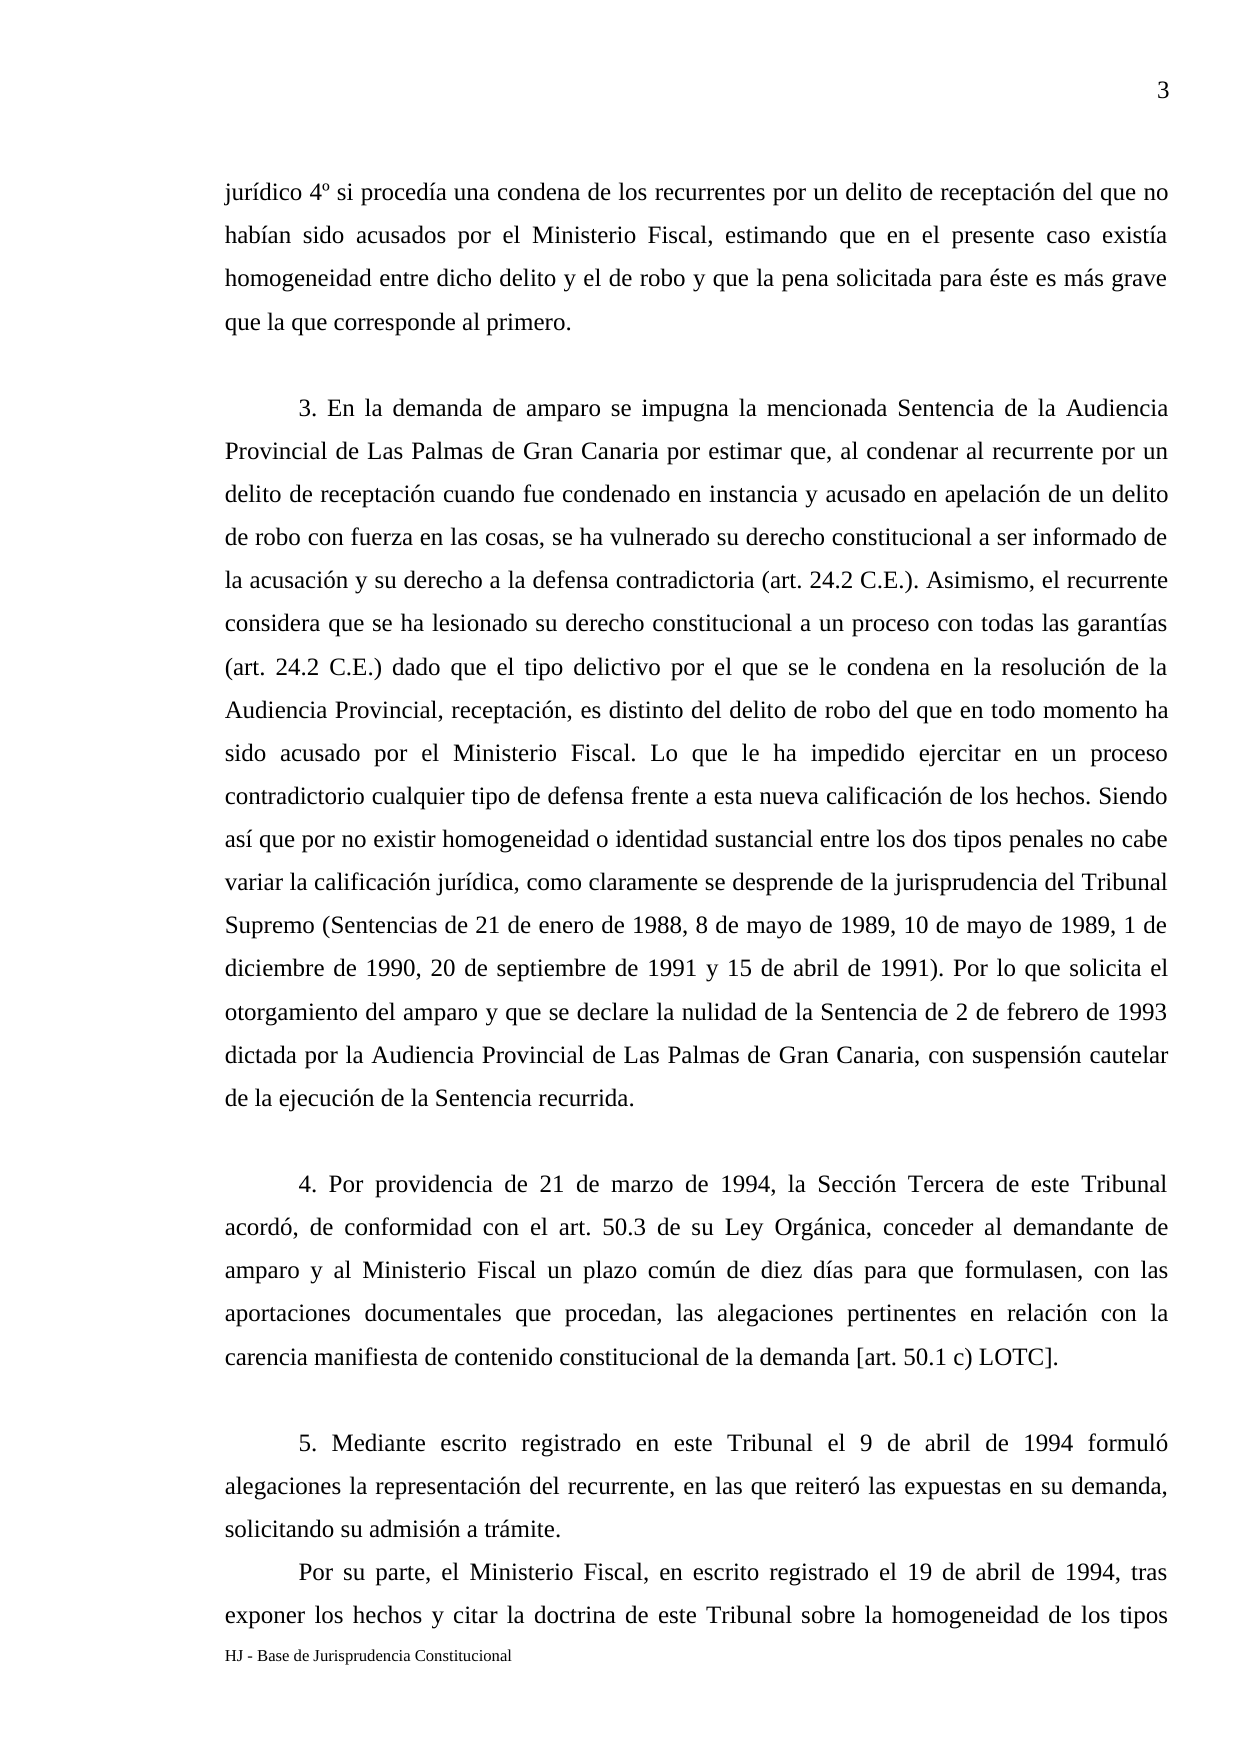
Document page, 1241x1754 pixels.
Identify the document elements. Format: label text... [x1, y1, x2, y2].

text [224, 177, 1169, 335]
text 4. Por providencia de 21 de marzo de 1994, la Sección Tercera de este Tribunal acordó, de conformidad con el art. 50.3 de su Ley Orgánica, conceder al demandante de amparo y al Ministerio Fiscal un plazo común de diez días para que formulasen, con las aportaciones documentales que procedan, las alegaciones pertinentes en relación con la carencia manifiesta de contenido constitucional de la demanda [art. 50.1 c) LOTC]. [224, 1169, 1169, 1370]
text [224, 1557, 1169, 1629]
text 5. Mediante escrito registrado en este Tribunal el 9 de abril de 1994 formuló alegaciones la representación del recurrente, en las que reiteró las expuestas en su demanda, solicitando su admisión a trámite. [224, 1428, 1169, 1543]
text 3. En la demanda de amparo se impugna la mencionada Sentencia de la Audiencia Provincial de Las Palmas de Gran Canaria por estimar que, al condenar al recurrente por un delito de receptación cuando fue condenado en instancia y acusado en apelación de un delito de robo con fuerza en las cosas, se ha vulnerado su derecho constitucional a ser informado de la acusación y su derecho a la defensa contradictoria (art. 24.2 C.E.). Asimismo, el recurrente considera que se ha lesionado su derecho constitucional a un proceso con todas las garantías (art. 24.2 C.E.) dado que el tipo delictivo por el que se le condena en la resolución de la Audiencia Provincial, receptación, es distinto del delito de robo del que en todo momento ha sido acusado por el Ministerio Fiscal. Lo que le ha impedido ejercitar en un proceso contradictorio cualquier tipo de defensa frente a esta nueva calificación de los hechos. Siendo así que por no existir homogeneidad o identidad sustancial entre los dos tipos penales no cabe variar la calificación jurídica, como claramente se desprende de la jurisprudencia del Tribunal Supremo (Sentencias de 21 de enero de 1988, 8 de mayo de 1989, 10 de mayo de 1989, 1 de diciembre de 1990, 20 de septiembre de 1991 y 15 de abril de 1991). Por lo que solicita el otorgamiento del amparo y que se declare la nulidad de la Sentencia de 2 de febrero de 1993 dictada por la Audiencia Provincial de Las Palmas de Gran Canaria, con suspensión cautelar de la ejecución de la Sentencia recurrida. [224, 393, 1169, 1112]
